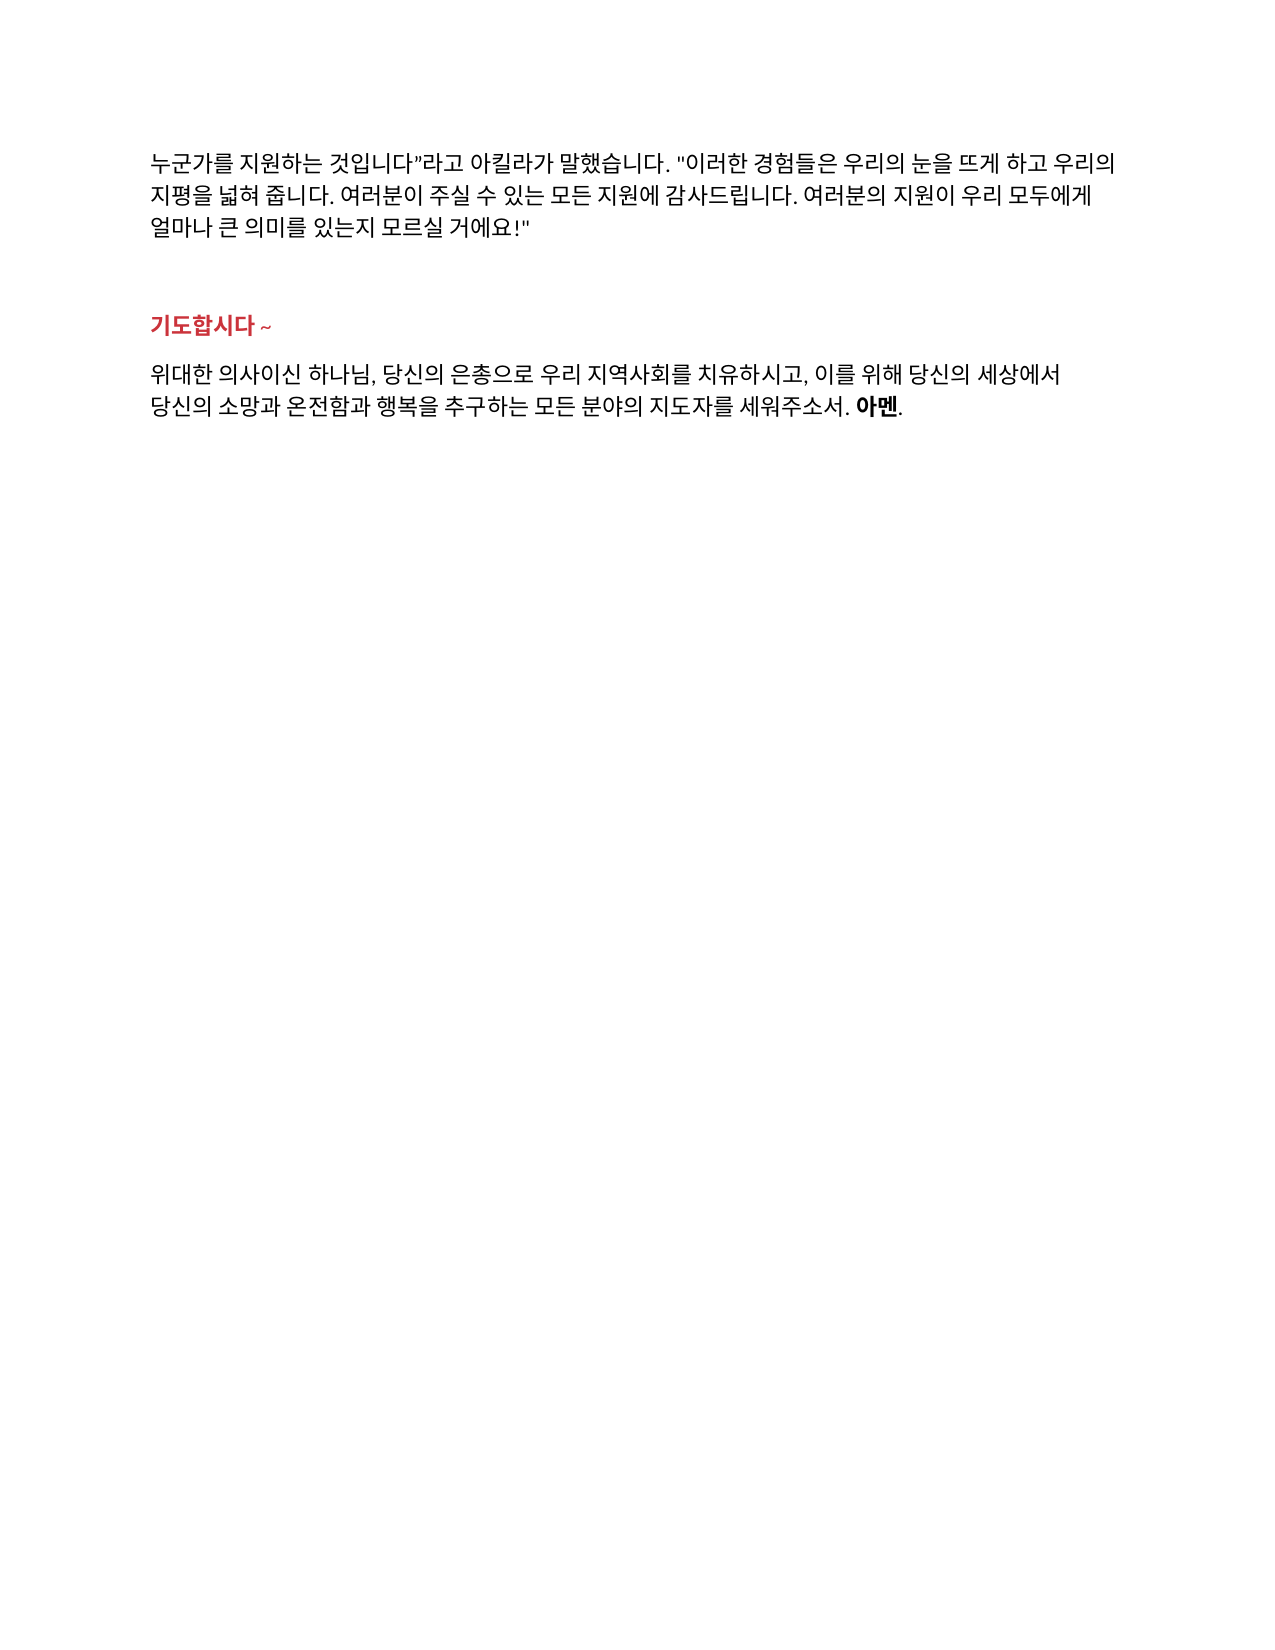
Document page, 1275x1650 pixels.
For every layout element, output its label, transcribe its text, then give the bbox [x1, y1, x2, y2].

text 기도합시다 ~ [150, 312, 1125, 340]
text 위대한 의사이신 하나님, 당신의 은총으로 우리 지역사회를 치유하시고, 이를 위해 당신의 세상에서 당신의 소망과 온전함과 행복을 추구하는 모든 분야의 지도자를 세워주소서. 아멘. [150, 361, 1125, 421]
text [150, 150, 1125, 242]
